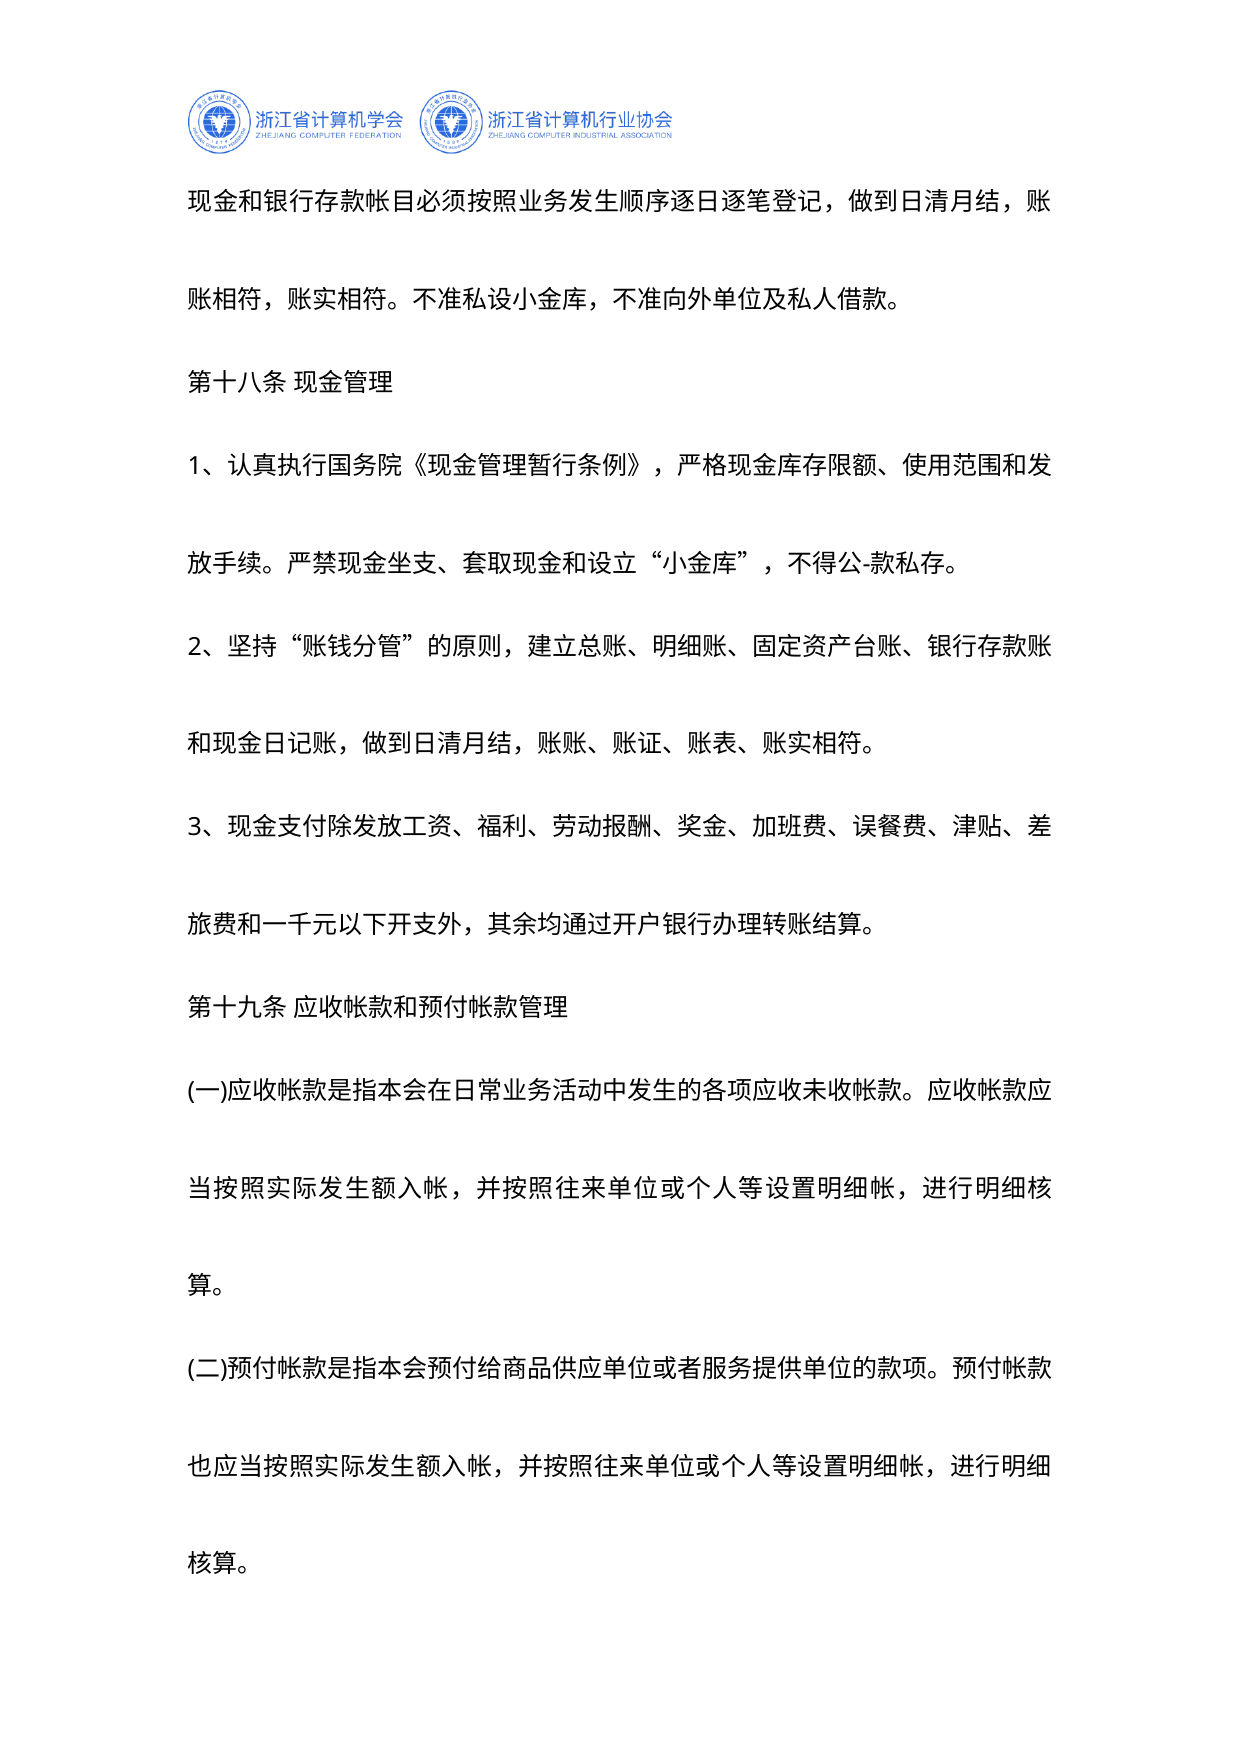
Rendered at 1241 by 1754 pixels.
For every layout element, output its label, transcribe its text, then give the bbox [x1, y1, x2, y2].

picture [187, 90, 672, 155]
text 3、现金支付除发放工资、福利、劳动报酬、奖金、加班费、误餐费、津贴、差旅费和一千元以下开支外，其余均通过开户银行办理转账结算。 [187, 792, 1053, 955]
text (二)预付帐款是指本会预付给商品供应单位或者服务提供单位的款项。预付帐款也应当按照实际发生额入帐，并按照往来单位或个人等设置明细帐，进行明细核算。 [187, 1334, 1053, 1594]
text 第十九条 应收帐款和预付帐款管理 [187, 973, 1053, 1038]
text (一)应收帐款是指本会在日常业务活动中发生的各项应收未收帐款。应收帐款应当按照实际发生额入帐，并按照往来单位或个人等设置明细帐，进行明细核算。 [187, 1056, 1053, 1316]
text 第十八条 现金管理 [187, 348, 1053, 413]
text 2、坚持“账钱分管”的原则，建立总账、明细账、固定资产台账、银行存款账和现金日记账，做到日清月结，账账、账证、账表、账实相符。 [187, 612, 1053, 774]
text 1、认真执行国务院《现金管理暂行条例》，严格现金库存限额、使用范围和发放手续。严禁现金坐支、套取现金和设立“小金库”，不得公-款私存。 [187, 431, 1053, 594]
text 货币资金管理包括现金管理和银行存款管理。必须严格执行国家有关现金和银行存款管理的有关规定。财务部设出纳员，银行预留印鉴必须分开保管使用。现金和银行存款帐目必须按照业务发生顺序逐日逐笔登记，做到日清月结，账账相符，账实相符。不准私设小金库，不准向外单位及私人借款。 [187, 167, 1053, 330]
